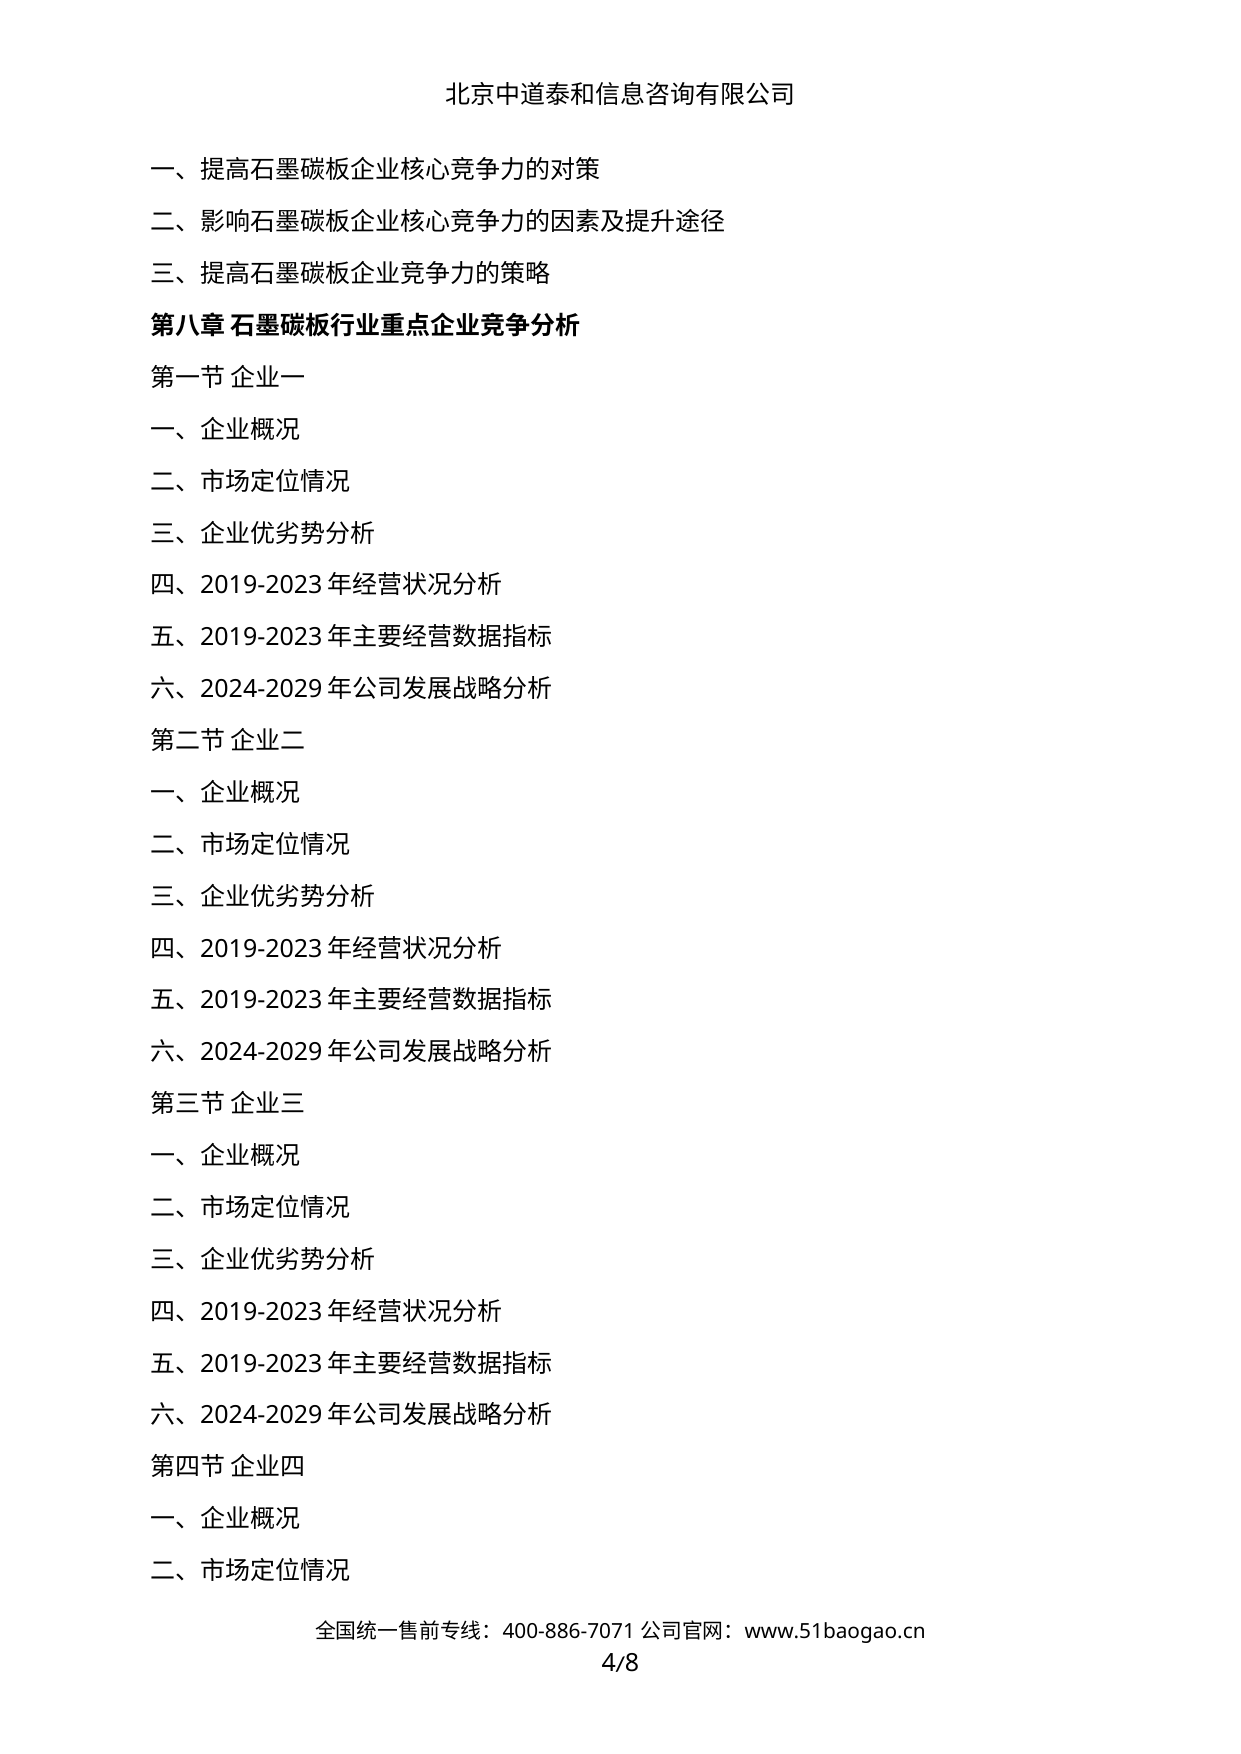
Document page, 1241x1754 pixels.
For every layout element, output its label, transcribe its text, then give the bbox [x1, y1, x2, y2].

text 一、提高石墨碳板企业核心竞争力的对策 [150, 150, 1090, 186]
text 一、企业概况 [150, 1499, 1090, 1535]
text 三、提高石墨碳板企业竞争力的策略 [150, 254, 1090, 290]
text 二、市场定位情况 [150, 461, 1090, 497]
text 五、2019-2023年主要经营数据指标 [150, 617, 1090, 653]
text 四、2019-2023年经营状况分析 [150, 1291, 1090, 1327]
text 二、市场定位情况 [150, 1187, 1090, 1224]
text 一、企业概况 [150, 409, 1090, 446]
text 第四节 企业四 [150, 1447, 1090, 1483]
text 三、企业优劣势分析 [150, 513, 1090, 549]
text 第一节 企业一 [150, 357, 1090, 394]
text 三、企业优劣势分析 [150, 876, 1090, 912]
text 五、2019-2023年主要经营数据指标 [150, 980, 1090, 1016]
text 六、2024-2029年公司发展战略分析 [150, 669, 1090, 705]
text 五、2019-2023年主要经营数据指标 [150, 1343, 1090, 1379]
text 六、2024-2029年公司发展战略分析 [150, 1032, 1090, 1068]
text 第二节 企业二 [150, 721, 1090, 757]
text 四、2019-2023年经营状况分析 [150, 928, 1090, 964]
text 一、企业概况 [150, 1136, 1090, 1172]
text 三、企业优劣势分析 [150, 1239, 1090, 1276]
text 二、市场定位情况 [150, 1551, 1090, 1587]
text 第三节 企业三 [150, 1084, 1090, 1120]
text 二、影响石墨碳板企业核心竞争力的因素及提升途径 [150, 202, 1090, 238]
text 第八章 石墨碳板行业重点企业竞争分析 [150, 306, 1090, 342]
text 四、2019-2023年经营状况分析 [150, 565, 1090, 601]
text 二、市场定位情况 [150, 824, 1090, 861]
text 一、企业概况 [150, 772, 1090, 809]
text 六、2024-2029年公司发展战略分析 [150, 1395, 1090, 1431]
